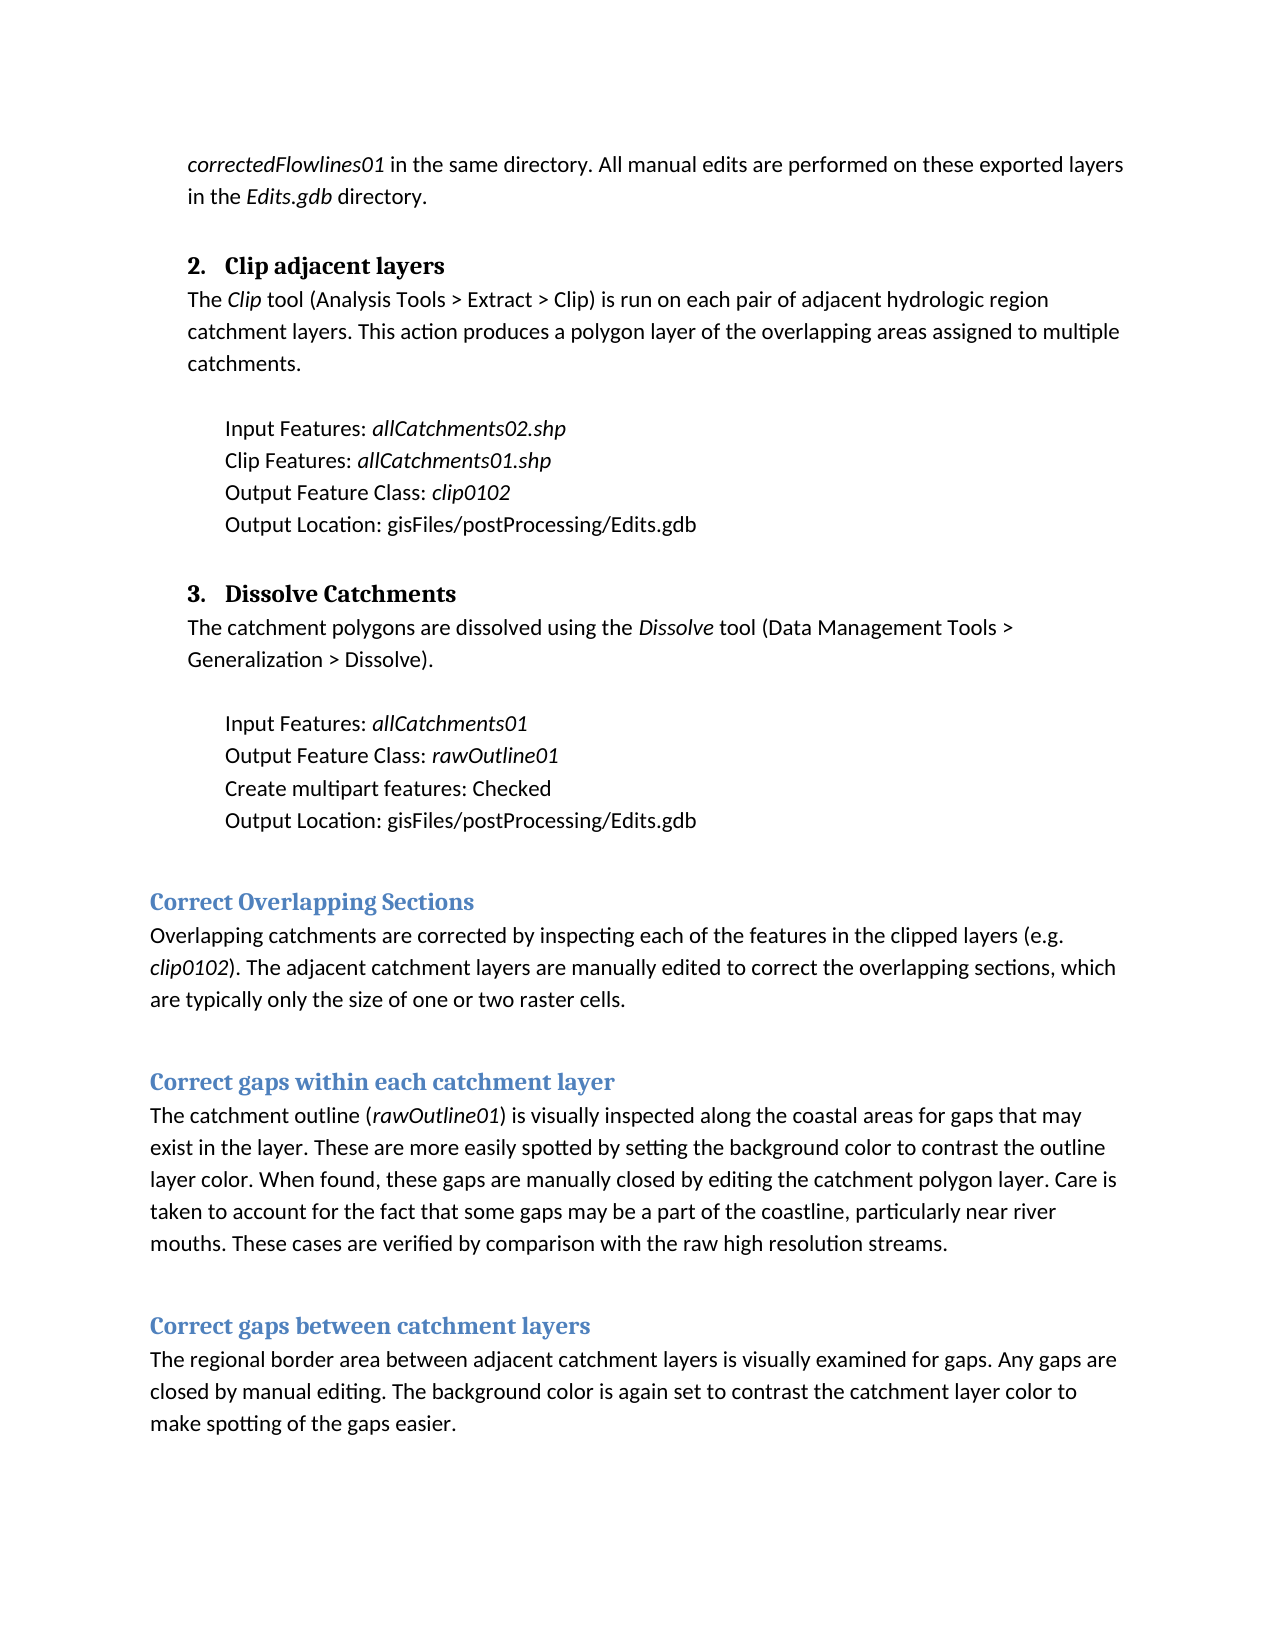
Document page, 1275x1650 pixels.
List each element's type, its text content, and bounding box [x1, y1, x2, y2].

text Output Location: gisFiles/postProcessing/Edits.gdb [225, 510, 1125, 538]
subtitle Clip adjacent layers [187, 252, 1125, 281]
subtitle Correct gaps between catchment layers [150, 1312, 1125, 1341]
subtitle Correct Overlapping Sections [150, 888, 1125, 917]
text Input Features: allCatchments02.shp [225, 414, 1125, 442]
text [187, 150, 1125, 210]
text The catchment outline (rawOutline01) is visually inspected along the coastal areas for gaps that may exist in the layer. These are more easily spotted by setting the background color to contrast the outline layer color. When found, these gaps are manually closed by editing the catchment polygon layer. Care is taken to account for the fact that some gaps may be a part of the coastline, particularly near river mouths. These cases are verified by comparison with the raw high resolution streams. [150, 1101, 1125, 1258]
text The Clip tool (Analysis Tools > Extract > Clip) is run on each pair of adjacent hydrologic region catchment layers. This action produces a polygon layer of the overlapping areas assigned to multiple catchments. [187, 285, 1125, 377]
text Output Location: gisFiles/postProcessing/Edits.gdb [225, 806, 1125, 834]
text Output Feature Class: clip0102 [225, 478, 1125, 506]
subtitle Dissolve Catchments [187, 580, 1125, 609]
text Clip Features: allCatchments01.shp [225, 446, 1125, 474]
text Overlapping catchments are corrected by inspecting each of the features in the clipped layers (e.g. clip0102). The adjacent catchment layers are manually edited to correct the overlapping sections, which are typically only the size of one or two raster cells. [150, 921, 1125, 1014]
text Create multipart features: Checked [225, 774, 1125, 802]
text Output Feature Class: rawOutline01 [225, 742, 1125, 770]
text The catchment polygons are dissolved using the Dissolve tool (Data Management Tools > Generalization > Dissolve). [187, 613, 1125, 673]
text Input Features: allCatchments01 [225, 709, 1125, 737]
text The regional border area between adjacent catchment layers is visually examined for gaps. Any gaps are closed by manual editing. The background color is again set to contrast the catchment layer color to make spotting of the gaps easier. [150, 1345, 1125, 1437]
subtitle Correct gaps within each catchment layer [150, 1068, 1125, 1097]
